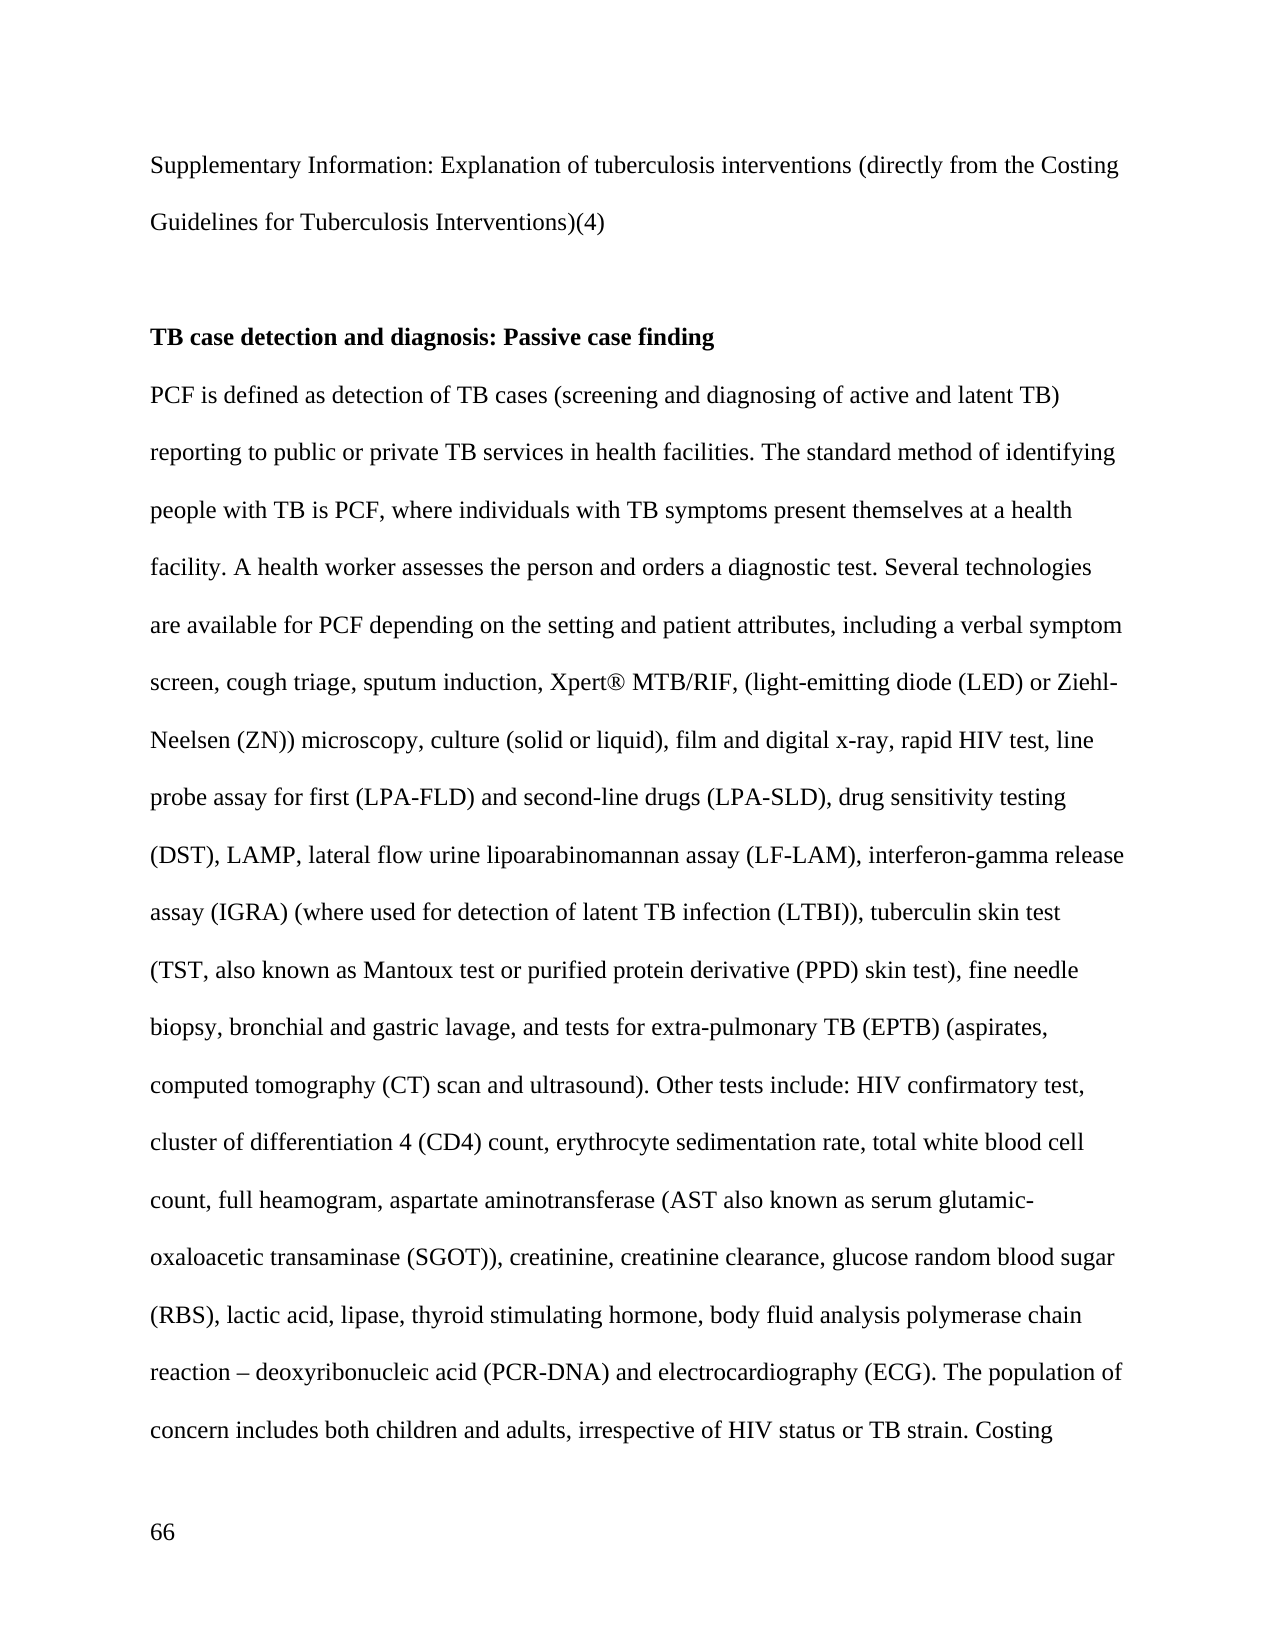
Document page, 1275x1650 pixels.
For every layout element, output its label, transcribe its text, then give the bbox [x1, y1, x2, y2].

text Supplementary Information: Explanation of tuberculosis interventions (directly from the Costing Guidelines for Tuberculosis Interventions)(4) [150, 150, 1125, 236]
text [150, 869, 1125, 1444]
text TB case detection and diagnosis: Passive case finding [150, 322, 1125, 351]
